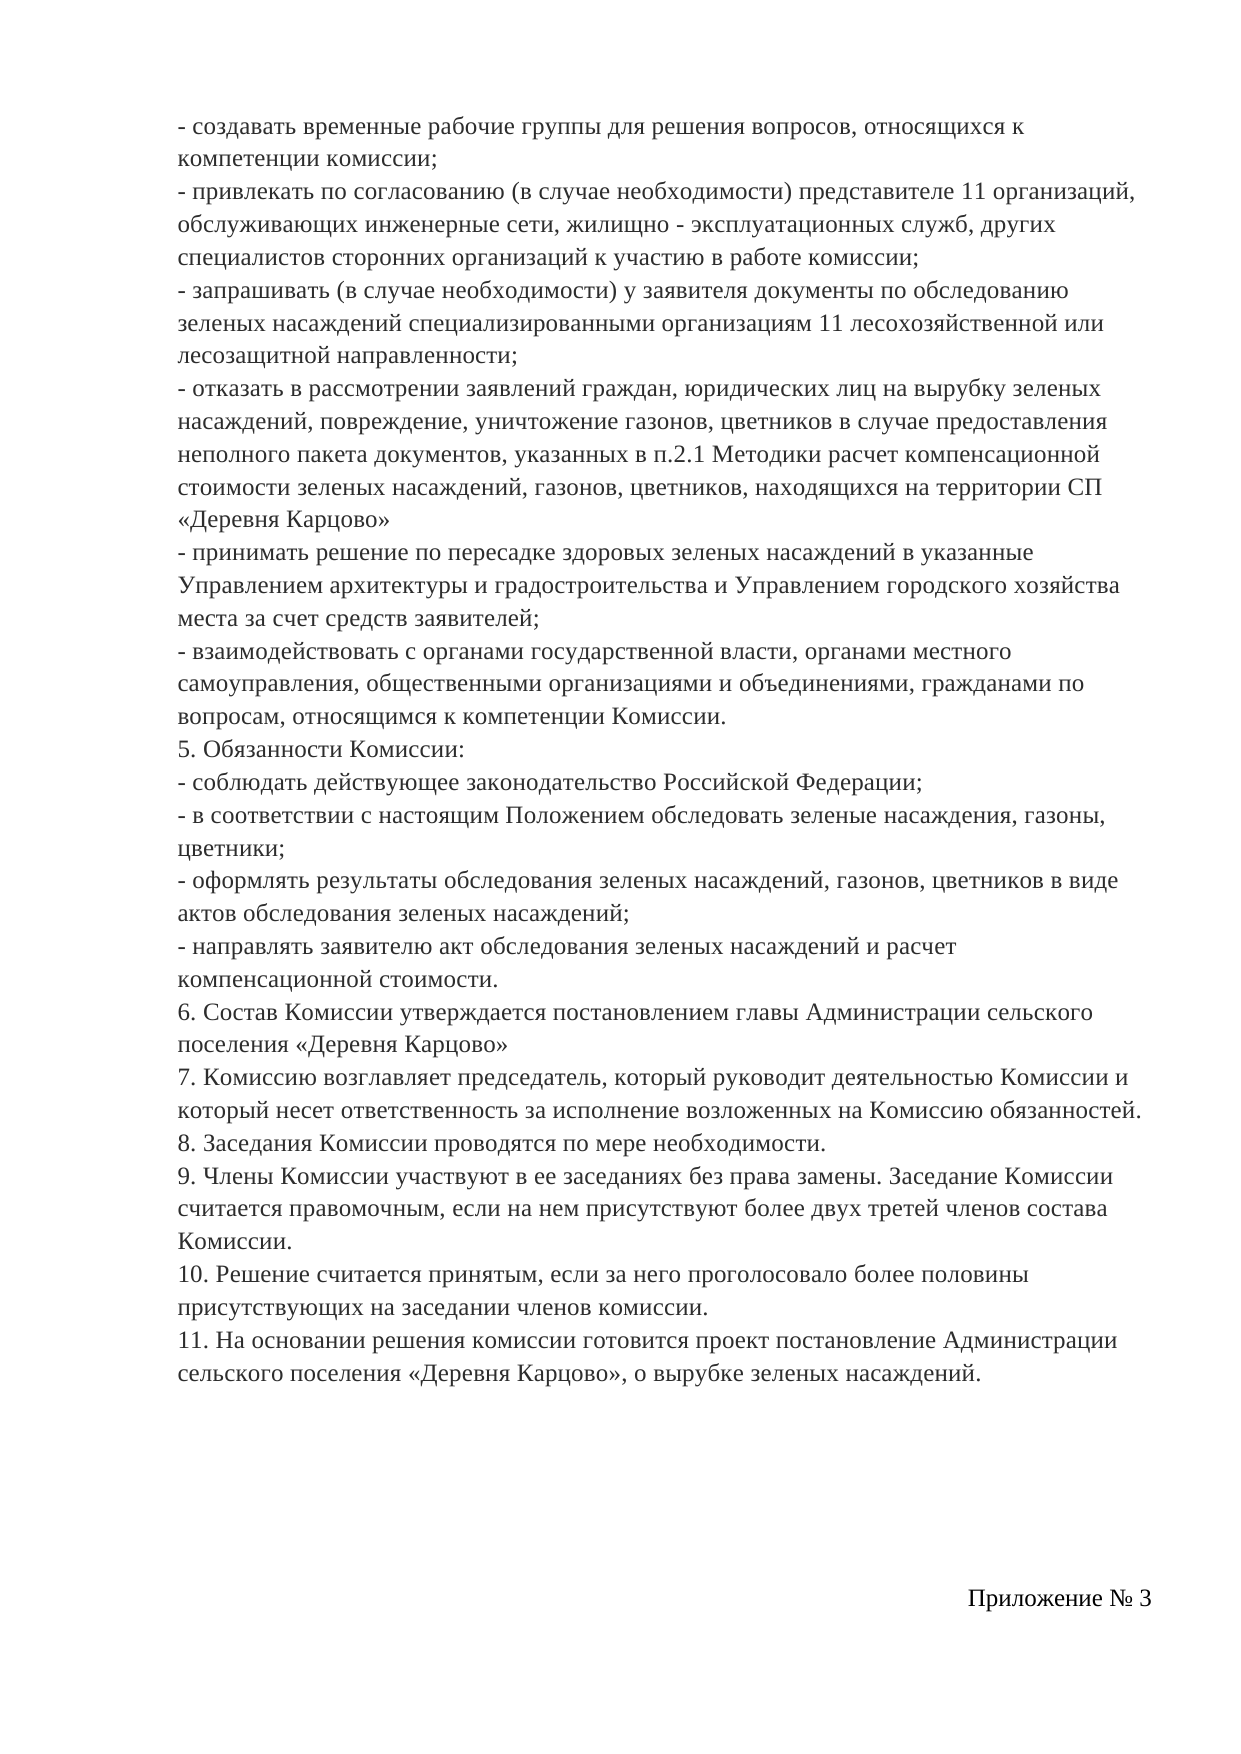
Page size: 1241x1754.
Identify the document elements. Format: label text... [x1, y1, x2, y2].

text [177, 74, 1152, 369]
text Приложение № 3 [177, 1583, 1152, 1612]
text - отказать в рассмотрении заявлений граждан, юридических лиц на вырубку зеленых насаждений, повреждение, уничтожение газонов, цветников в случае предоставления неполного пакета документов, указанных в п.2.1 Методики расчет компенсационной стоимости зеленых насаждений, газонов, цветников, находящихся на территории СП «Деревня Карцово» - принимать решение по пересадке здоровых зеленых насаждений в указанные Управлением архитектуры и градостроительства и Управлением городского хозяйства места за счет средств заявителей; - взаимодействовать с органами государственной власти, органами местного самоуправления, общественными организациями и объединениями, гражданами по вопросам, относящимся к компетенции Комиссии. 5. Обязанности Комиссии: - соблюдать действующее законодательство Российской Федерации; - в соответствии с настоящим Положением обследовать зеленые насаждения, газоны, цветники; - оформлять результаты обследования зеленых насаждений, газонов, цветников в виде актов обследования зеленых насаждений; - направлять заявителю акт обследования зеленых насаждений и расчет компенсационной стоимости. 6. Состав Комиссии утверждается постановлением главы Администрации сельского поселения «Деревня Карцово» 7. Комиссию возглавляет председатель, который руководит деятельностью Комиссии и который несет ответственность за исполнение возложенных на Комиссию обязанностей. 8. Заседания Комиссии проводятся по мере необходимости. 9. Члены Комиссии участвуют в ее заседаниях без права замены. Заседание Комиссии считается правомочным, если на нем присутствуют более двух третей членов состава Комиссии. 10. Решение считается принятым, если за него проголосовало более половины присутствующих на заседании членов комиссии. 11. На основании решения комиссии готовится проект постановление Администрации сельского поселения «Деревня Карцово», о вырубке зеленых насаждений. [177, 369, 1152, 1386]
